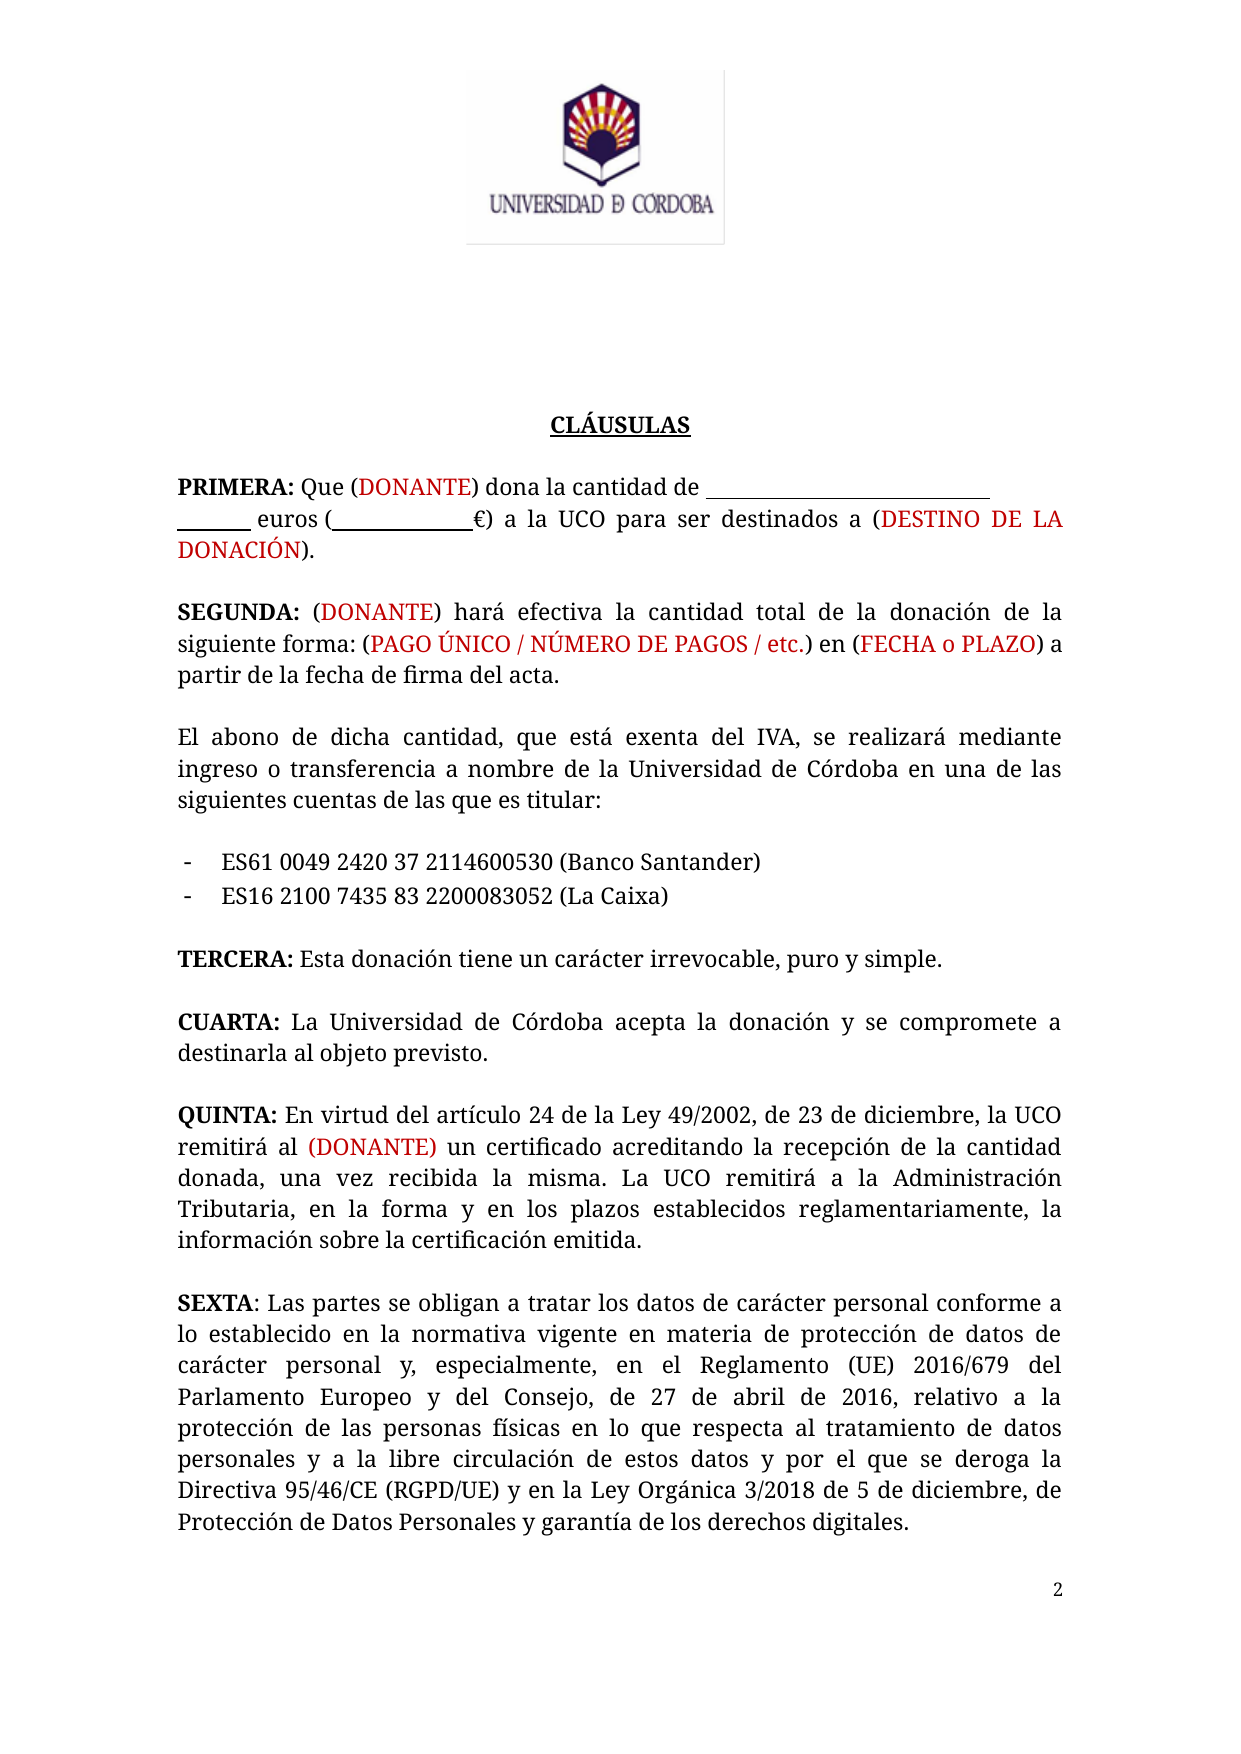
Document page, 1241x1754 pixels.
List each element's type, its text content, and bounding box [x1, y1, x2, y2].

text CUARTA: La Universidad de Córdoba acepta la donación y se compromete a destinarla al objeto previsto. [177, 1006, 1063, 1068]
text PRIMERA: Que (DONANTE) dona la cantidad de euros ( €) a la UCO para ser destinados a (DESTINO DE LA DONACIÓN). [177, 471, 1063, 565]
list ES16 2100 7435 83 2200083052 (La Caixa) [183, 878, 1063, 912]
text TERCERA: Esta donación tiene un carácter irrevocable, puro y simple. [177, 943, 1063, 974]
text SEGUNDA: (DONANTE) hará efectiva la cantidad total de la donación de la siguiente forma: (PAGO ÚNICO / NÚMERO DE PAGOS / etc.) en (FECHA o PLAZO) a partir de la fecha de firma del acta. [177, 596, 1063, 690]
text El abono de dicha cantidad, que está exenta del IVA, se realizará mediante ingreso o transferencia a nombre de la Universidad de Córdoba en una de las siguientes cuentas de las que es titular: [177, 721, 1063, 815]
text QUINTA: En virtud del artículo 24 de la Ley 49/2002, de 23 de diciembre, la UCO remitirá al (DONANTE) un certificado acreditando la recepción de la cantidad donada, una vez recibida la misma. La UCO remitirá a la Administración Tributaria, en la forma y en los plazos establecidos reglamentariamente, la información sobre la certificación emitida. [177, 1099, 1063, 1256]
text SEXTA: Las partes se obligan a tratar los datos de carácter personal conforme a lo establecido en la normativa vigente en materia de protección de datos de carácter personal y, especialmente, en el Reglamento (UE) 2016/679 del Parlamento Europeo y del Consejo, de 27 de abril de 2016, relativo a la protección de las personas físicas en lo que respecta al tratamiento de datos personales y a la libre circulación de estos datos y por el que se deroga la Directiva 95/46/CE (RGPD/UE) y en la Ley Orgánica 3/2018 de 5 de diciembre, de Protección de Datos Personales y garantía de los derechos digitales. [177, 1287, 1063, 1537]
picture [466, 70, 726, 246]
list ES61 0049 2420 37 2114600530 (Banco Santander) [183, 844, 1063, 878]
text CLÁUSULAS [177, 409, 1063, 440]
